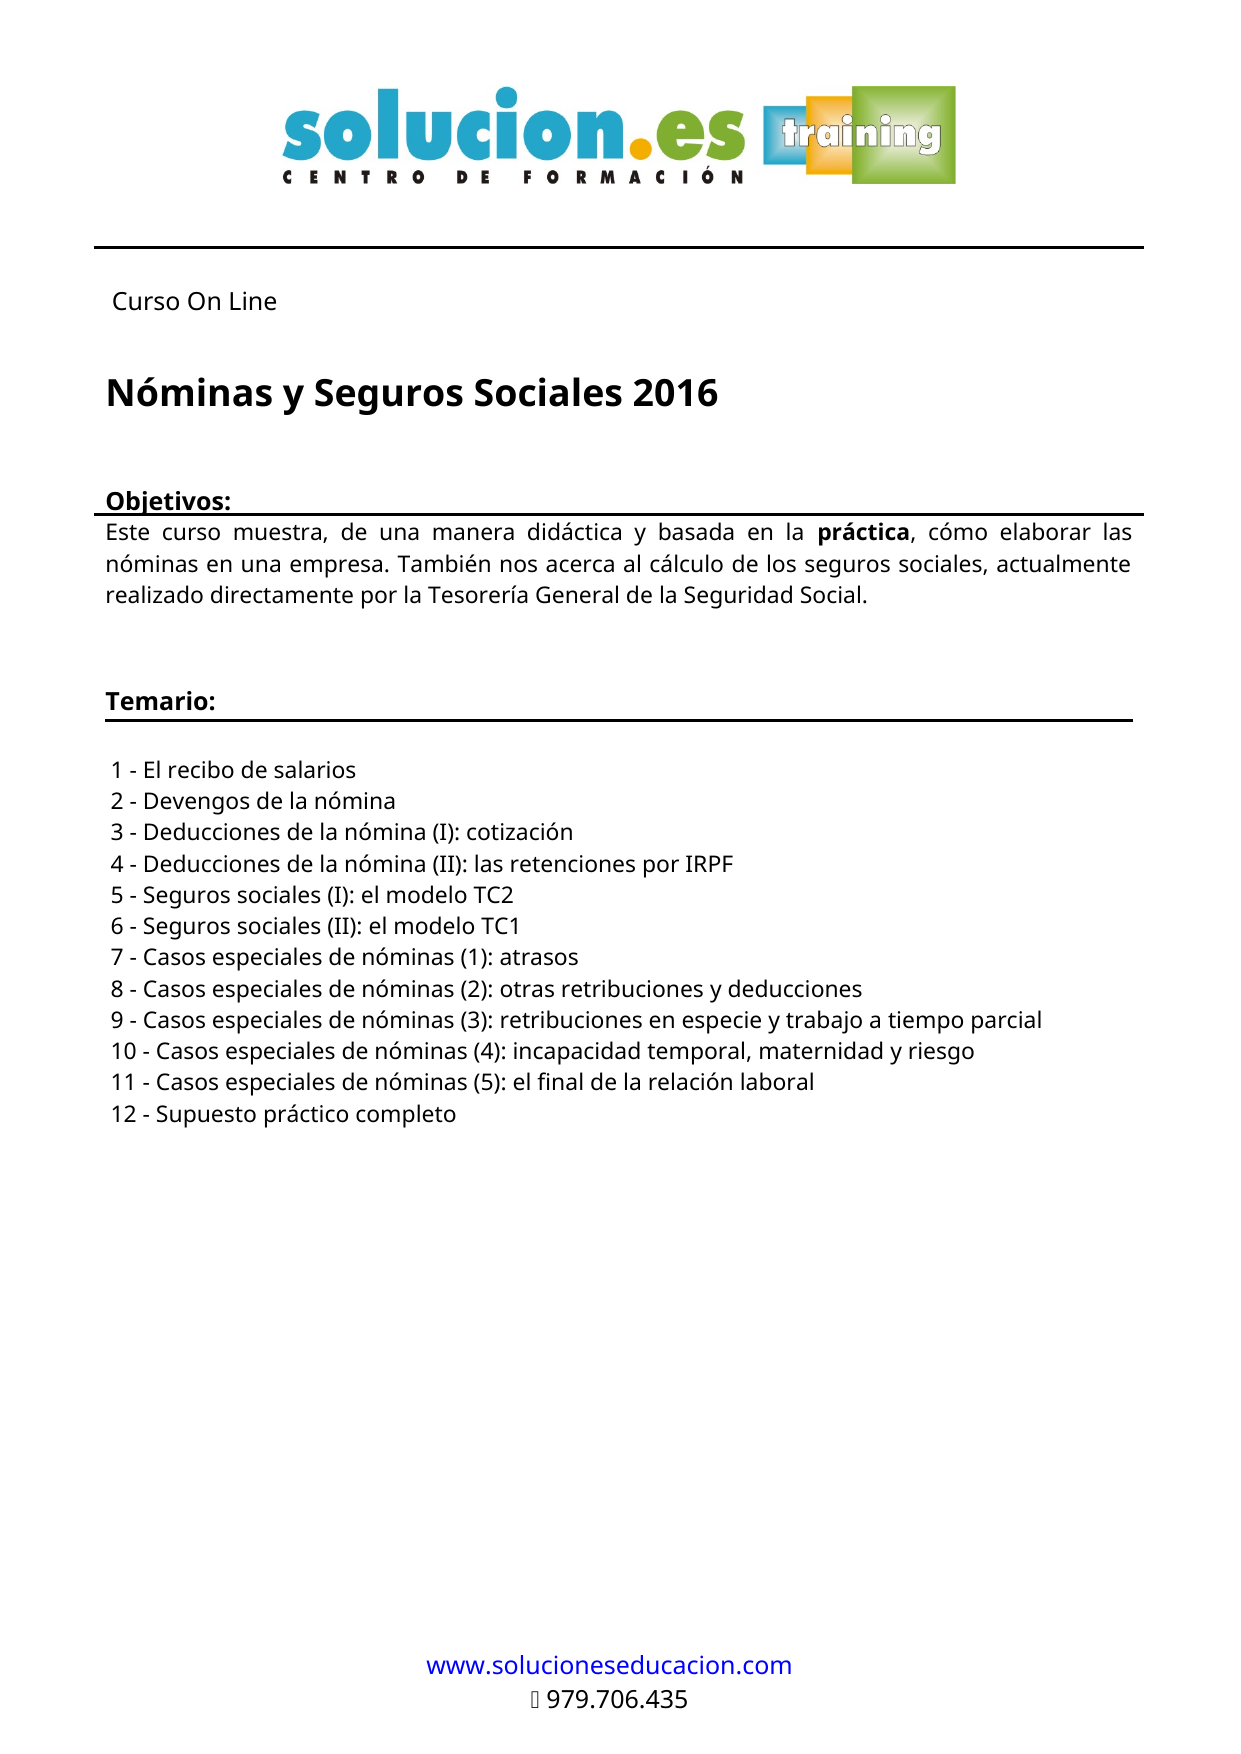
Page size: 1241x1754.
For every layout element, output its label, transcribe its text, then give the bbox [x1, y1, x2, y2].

table_cell 1 - El recibo de salarios 2 - Devengos de la nómina 3 - Deducciones de la nómina (I): cotización 4 - Deducciones de la nómina (II): las retenciones por IRPF 5 - Seguros sociales (I): el modelo TC2 6 - Seguros sociales (II): el modelo TC1 7 - Casos especiales de nóminas (1): atrasos 8 - Casos especiales de nóminas (2): otras retribuciones y deducciones 9 - Casos especiales de nóminas (3): retribuciones en especie y trabajo a tiempo parcial 10 - Casos especiales de nóminas (4): incapacidad temporal, maternidad y riesgo 11 - Casos especiales de nóminas (5): el final de la relación laboral 12 - Supuesto práctico completo [94, 723, 1144, 1129]
table_header [94, 86, 1144, 246]
table_header Nóminas y Seguros Sociales 2016 [94, 323, 1144, 461]
picture [282, 86, 956, 184]
table_header Curso On Line [94, 283, 1144, 317]
table_header Temario: [94, 683, 1144, 722]
table_header Objetivos: [94, 484, 1144, 513]
table_cell Este curso muestra, de una manera didáctica y basada en la práctica, cómo elaborar las nóminas en una empresa. También nos acerca al cálculo de los seguros sociales, actualmente realizado directamente por la Tesorería General de la Seguridad Social. [94, 516, 1144, 652]
